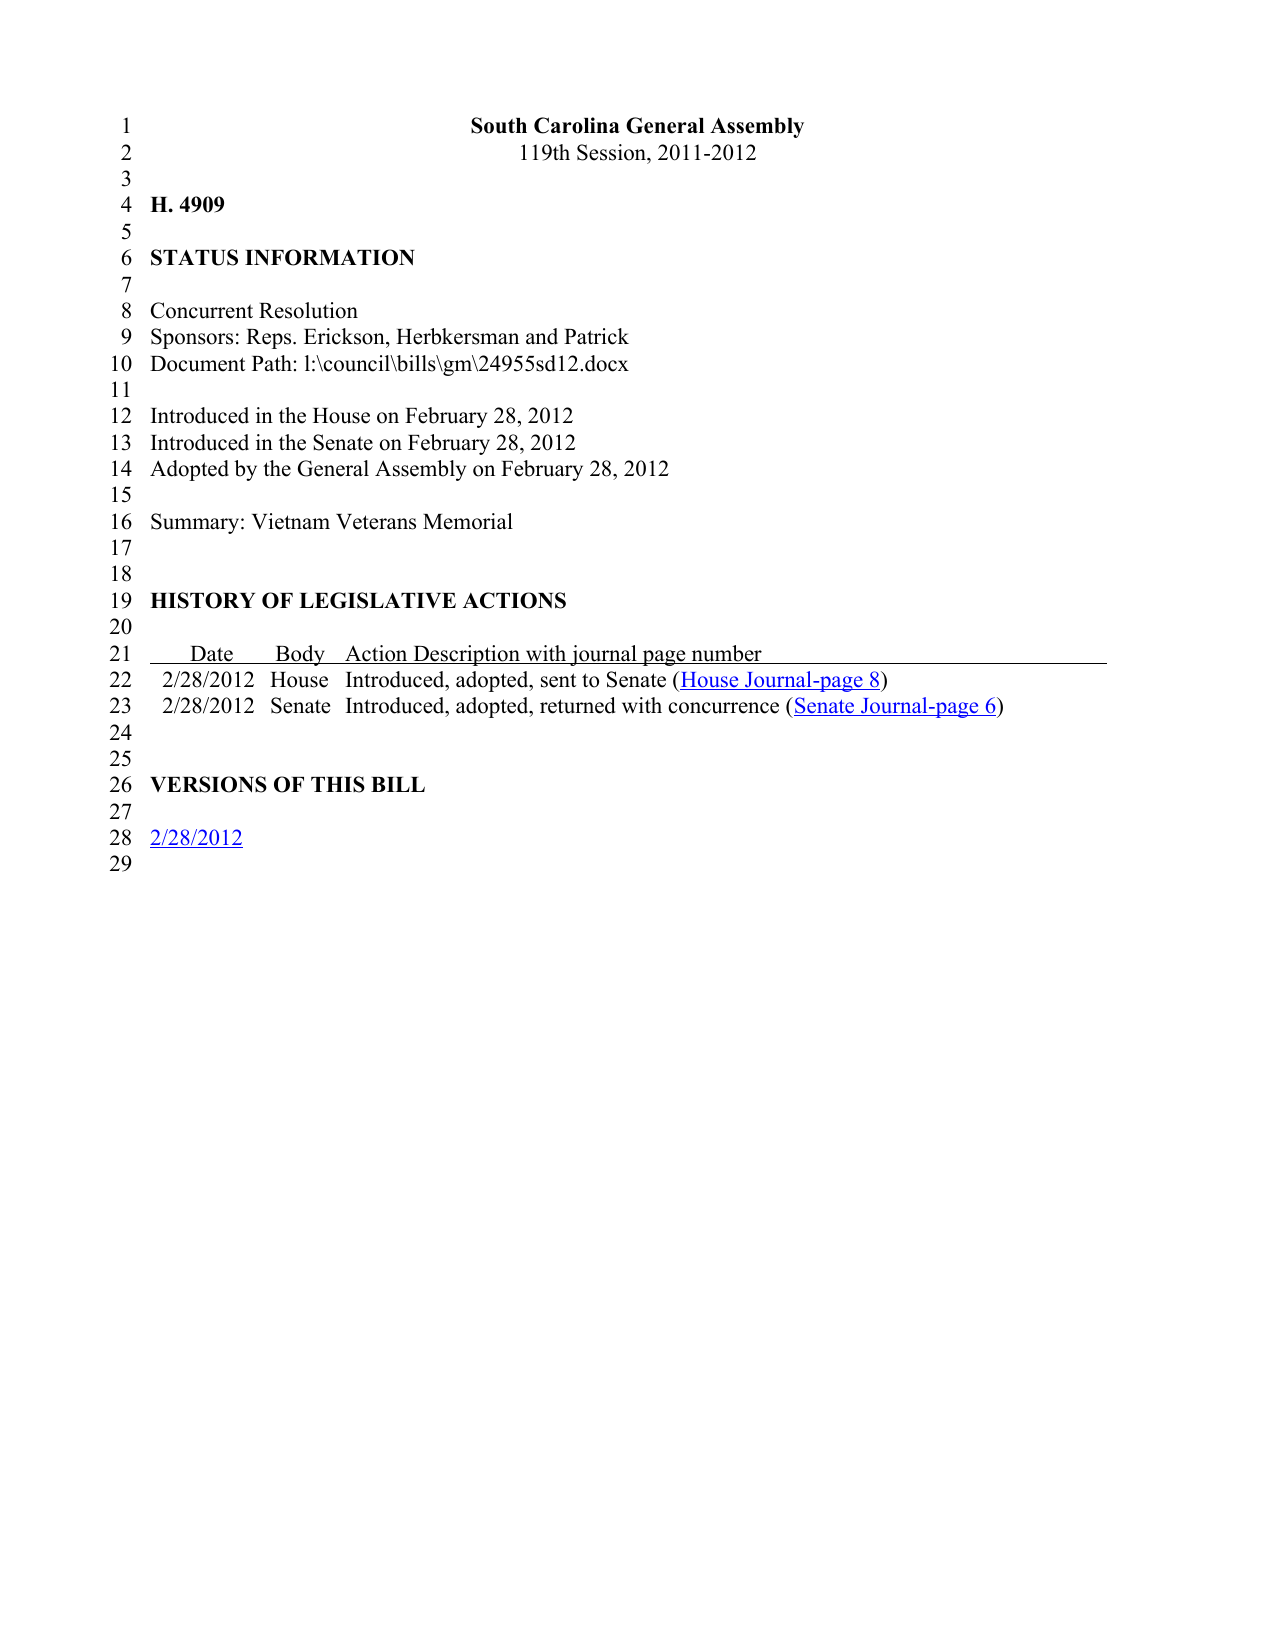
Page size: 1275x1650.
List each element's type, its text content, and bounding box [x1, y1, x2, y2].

text Introduced in the Senate on February 28, 2012 [150, 429, 1125, 455]
text 2/28/2012 House Introduced, adopted, sent to Senate (House Journal-page 8) [150, 666, 1125, 692]
text Sponsors: Reps. Erickson, Herbkersman and Patrick [150, 323, 1125, 350]
text 2/28/2012 [150, 824, 1125, 850]
text Date Body Action Description with journal page number [150, 639, 1125, 666]
text 119th Session, 2011-2012 [150, 139, 1125, 165]
text Concurrent Resolution [150, 297, 1125, 323]
text 2/28/2012 Senate Introduced, adopted, returned with concurrence (Senate Journal-page 6) [150, 692, 1125, 719]
text HISTORY OF LEGISLATIVE ACTIONS [150, 587, 1125, 613]
text Summary: Vietnam Veterans Memorial [150, 508, 1125, 534]
text South Carolina General Assembly [150, 112, 1125, 139]
text VERSIONS OF THIS BILL [150, 771, 1125, 798]
text Document Path: l:\council\bills\gm\24955sd12.docx [150, 350, 1125, 376]
text STATUS INFORMATION [150, 244, 1125, 271]
text Introduced in the House on February 28, 2012 [150, 402, 1125, 429]
text H. 4909 [150, 192, 1125, 218]
text Adopted by the General Assembly on February 28, 2012 [150, 455, 1125, 481]
